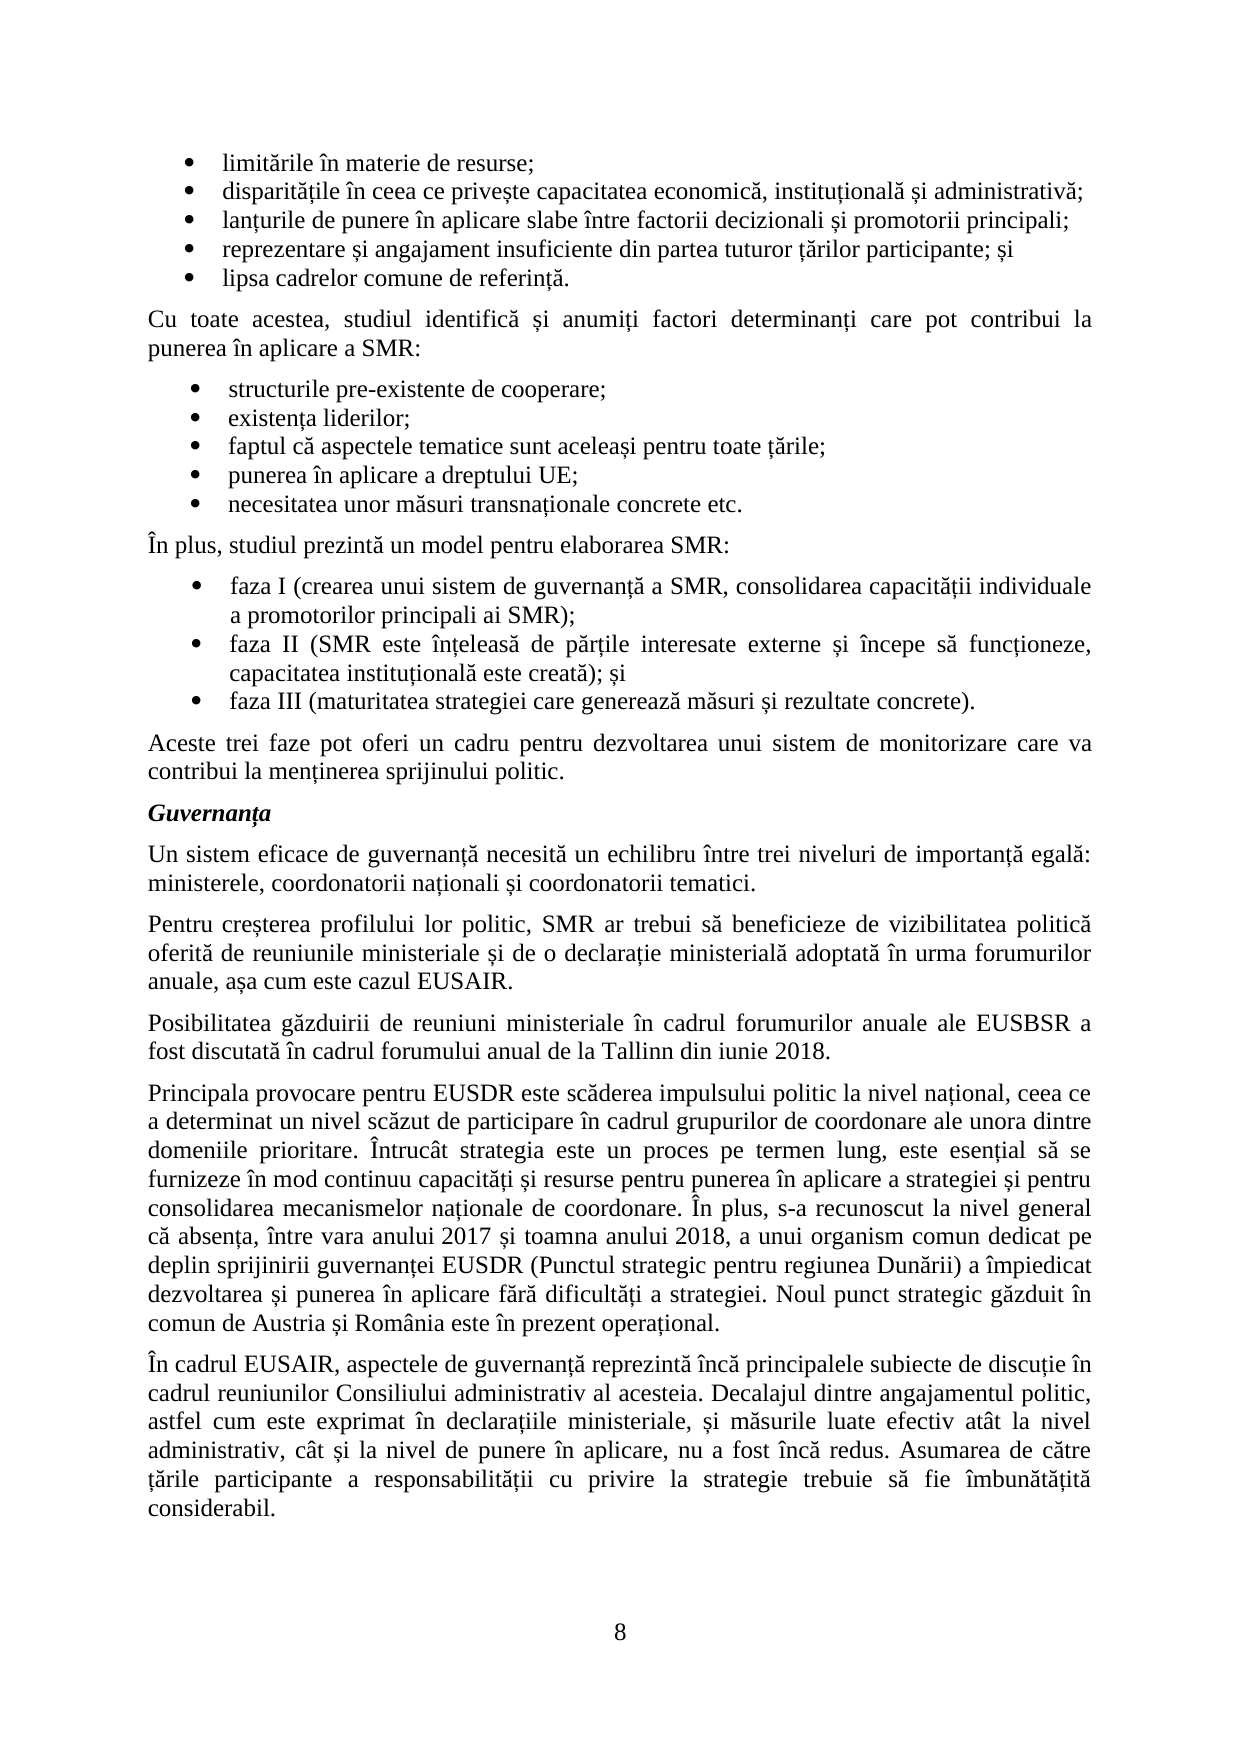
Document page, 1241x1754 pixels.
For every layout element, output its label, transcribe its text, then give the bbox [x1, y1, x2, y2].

text Principala provocare pentru EUSDR este scăderea impulsului politic la nivel național, ceea ce a determinat un nivel scăzut de participare în cadrul grupurilor de coordonare ale unora dintre domeniile prioritare. Întrucât strategia este un proces pe termen lung, este esențial să se furnizeze în mod continuu capacități și resurse pentru punerea în aplicare a strategiei și pentru consolidarea mecanismelor naționale de coordonare. În plus, s-a recunoscut la nivel general că absența, între vara anului 2017 și toamna anului 2018, a unui organism comun dedicat pe deplin sprijinirii guvernanței EUSDR (Punctul strategic pentru regiunea Dunării) a împiedicat dezvoltarea și punerea în aplicare fără dificultăți a strategiei. Noul punct strategic găzduit în comun de Austria și România este în prezent operațional. [148, 1078, 1093, 1336]
list faza I (crearea unui sistem de guvernanță a SMR, consolidarea capacității individuale a promotorilor principali ai SMR); [192, 571, 1093, 629]
list disparitățile în ceea ce privește capacitatea economică, instituțională și administrativă; [185, 176, 1093, 205]
list limitările în materie de resurse; [185, 148, 1093, 176]
list faza II (SMR este înțeleasă de părțile interesate externe și începe să funcționeze, capacitatea instituțională este creată); și [192, 629, 1093, 686]
list necesitatea unor măsuri transnaționale concrete etc. [191, 489, 1093, 518]
list reprezentare și angajament insuficiente din partea tuturor țărilor participante; și [185, 234, 1093, 263]
list lipsa cadrelor comune de referință. [185, 263, 1093, 291]
list punerea în aplicare a dreptului UE; [191, 460, 1093, 489]
text Posibilitatea găzduirii de reuniuni ministeriale în cadrul forumurilor anuale ale EUSBSR a fost discutată în cadrul forumului anual de la Tallinn din iunie 2018. [148, 1008, 1093, 1065]
text În cadrul EUSAIR, aspectele de guvernanță reprezintă încă principalele subiecte de discuție în cadrul reuniunilor Consiliului administrativ al acesteia. Decalajul dintre angajamentul politic, astfel cum este exprimat în declarațiile ministeriale, și măsurile luate efectiv atât la nivel administrativ, cât și la nivel de punere în aplicare, nu a fost încă redus. Asumarea de către țările participante a responsabilității cu privire la strategie trebuie să fie îmbunătățită considerabil. [148, 1349, 1093, 1521]
text În plus, studiul prezintă un model pentru elaborarea SMR: [148, 530, 1093, 559]
text Aceste trei faze pot oferi un cadru pentru dezvoltarea unui sistem de monitorizare care va contribui la menținerea sprijinului politic. [148, 728, 1093, 785]
list existența liderilor; [191, 403, 1093, 431]
list faza III (maturitatea strategiei care generează măsuri și rezultate concrete). [192, 686, 1093, 715]
list faptul că aspectele tematice sunt aceleași pentru toate țările; [191, 431, 1093, 460]
list lanțurile de punere în aplicare slabe între factorii decizionali și promotorii principali; [185, 205, 1093, 234]
text Guvernanța [148, 798, 1093, 826]
text Un sistem eficace de guvernanță necesită un echilibru între trei niveluri de importanță egală: ministerele, coordonatorii naționali și coordonatorii tematici. [148, 839, 1093, 896]
text Pentru creșterea profilului lor politic, SMR ar trebui să beneficieze de vizibilitatea politică oferită de reuniunile ministeriale și de o declarație ministerială adoptată în urma forumurilor anuale, așa cum este cazul EUSAIR. [148, 909, 1093, 995]
list structurile pre-existente de cooperare; [191, 374, 1093, 403]
text Cu toate acestea, studiul identifică și anumiți factori determinanți care pot contribui la punerea în aplicare a SMR: [148, 304, 1093, 361]
